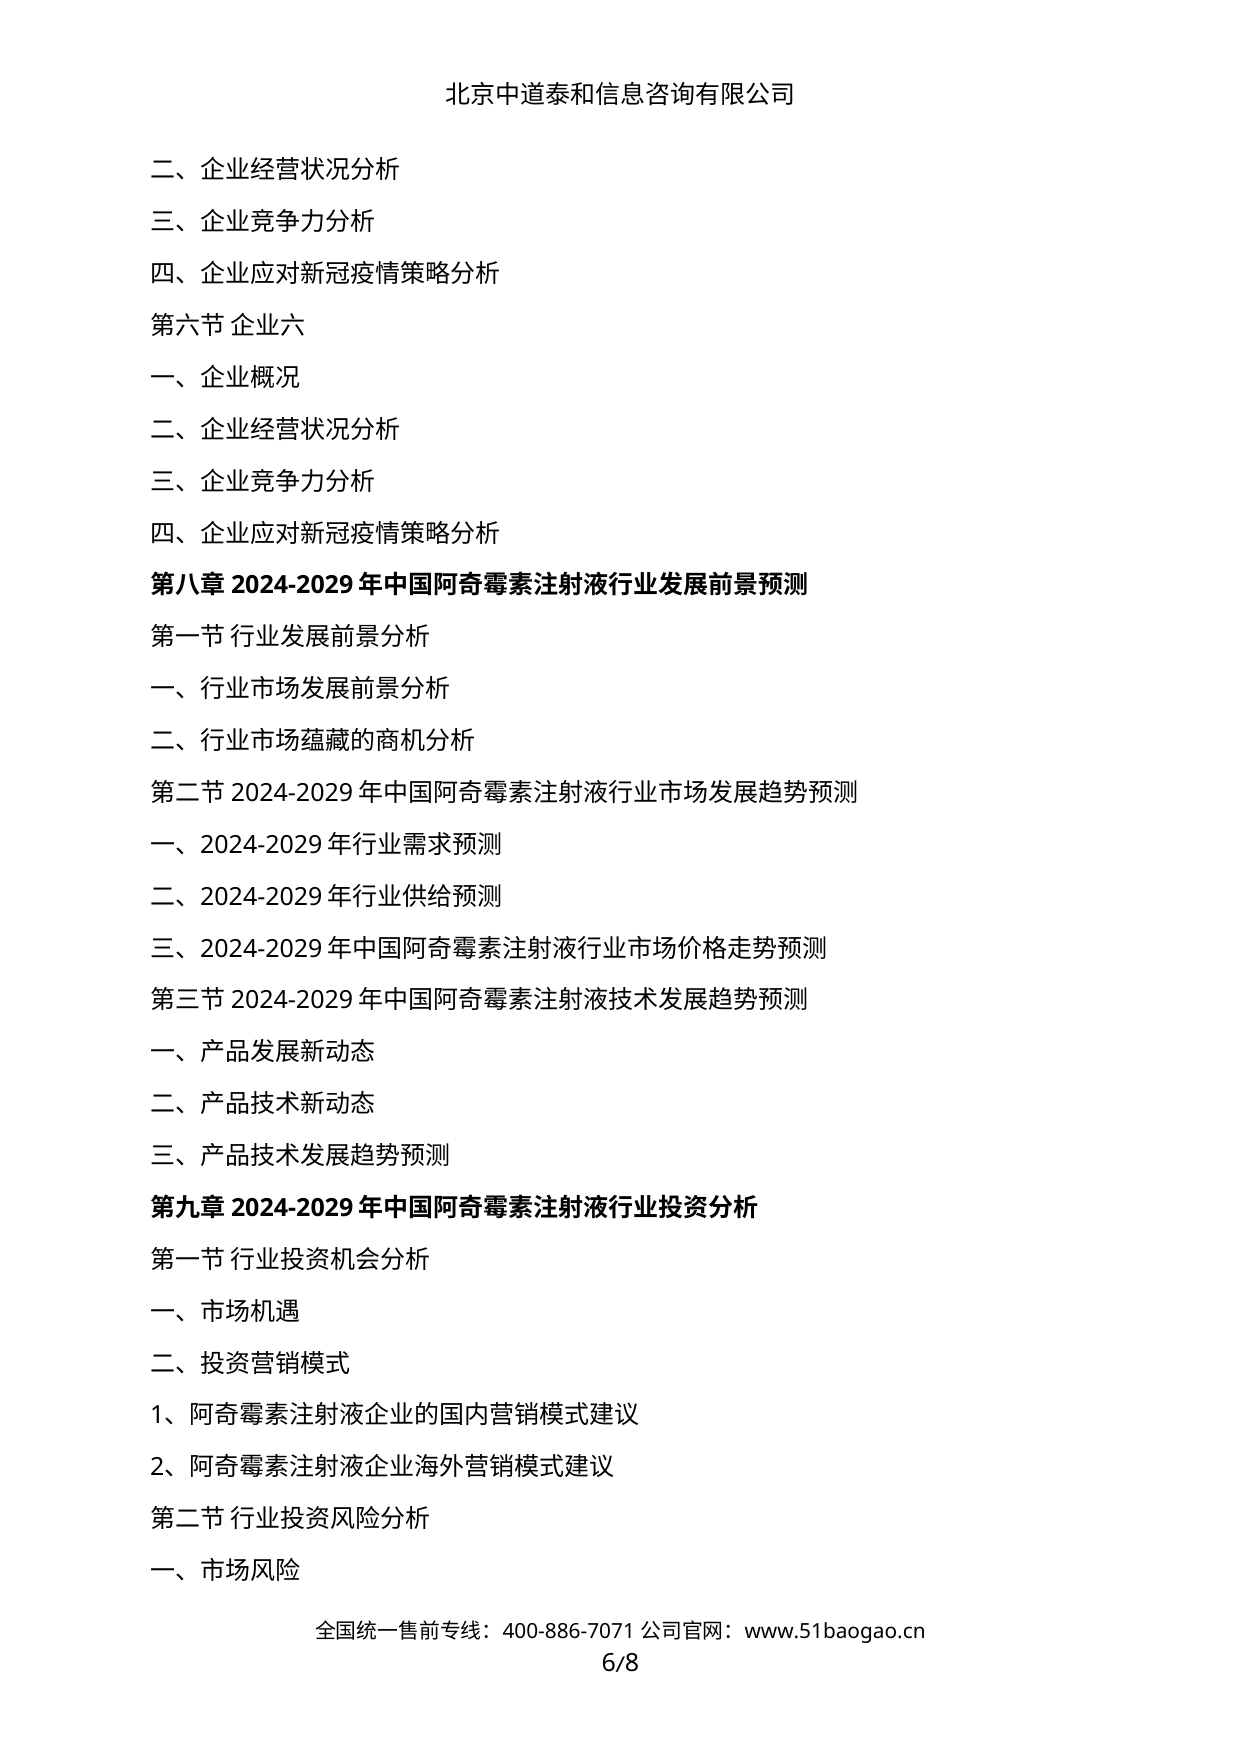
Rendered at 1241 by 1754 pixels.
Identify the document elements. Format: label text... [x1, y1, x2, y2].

text 第八章 2024-2029年中国阿奇霉素注射液行业发展前景预测 [150, 565, 1090, 601]
text 三、企业竞争力分析 [150, 461, 1090, 497]
text 三、产品技术发展趋势预测 [150, 1136, 1090, 1172]
text 二、行业市场蕴藏的商机分析 [150, 721, 1090, 757]
text 二、企业经营状况分析 [150, 409, 1090, 446]
text 一、市场机遇 [150, 1291, 1090, 1327]
text 一、企业概况 [150, 357, 1090, 394]
text 2、阿奇霉素注射液企业海外营销模式建议 [150, 1447, 1090, 1483]
text 四、企业应对新冠疫情策略分析 [150, 513, 1090, 549]
text 一、行业市场发展前景分析 [150, 669, 1090, 705]
text 三、企业竞争力分析 [150, 202, 1090, 238]
text 第九章 2024-2029年中国阿奇霉素注射液行业投资分析 [150, 1187, 1090, 1224]
text 二、产品技术新动态 [150, 1084, 1090, 1120]
text 第二节 行业投资风险分析 [150, 1499, 1090, 1535]
text 二、企业经营状况分析 [150, 150, 1090, 186]
text 1、阿奇霉素注射液企业的国内营销模式建议 [150, 1395, 1090, 1431]
text 一、产品发展新动态 [150, 1032, 1090, 1068]
text 四、企业应对新冠疫情策略分析 [150, 254, 1090, 290]
text 一、2024-2029年行业需求预测 [150, 824, 1090, 861]
text 二、2024-2029年行业供给预测 [150, 876, 1090, 912]
text 二、投资营销模式 [150, 1343, 1090, 1379]
text 三、2024-2029年中国阿奇霉素注射液行业市场价格走势预测 [150, 928, 1090, 964]
text 一、市场风险 [150, 1551, 1090, 1587]
text 第三节 2024-2029年中国阿奇霉素注射液技术发展趋势预测 [150, 980, 1090, 1016]
text 第一节 行业发展前景分析 [150, 617, 1090, 653]
text 第一节 行业投资机会分析 [150, 1239, 1090, 1276]
text 第二节 2024-2029年中国阿奇霉素注射液行业市场发展趋势预测 [150, 772, 1090, 809]
text 第六节 企业六 [150, 306, 1090, 342]
